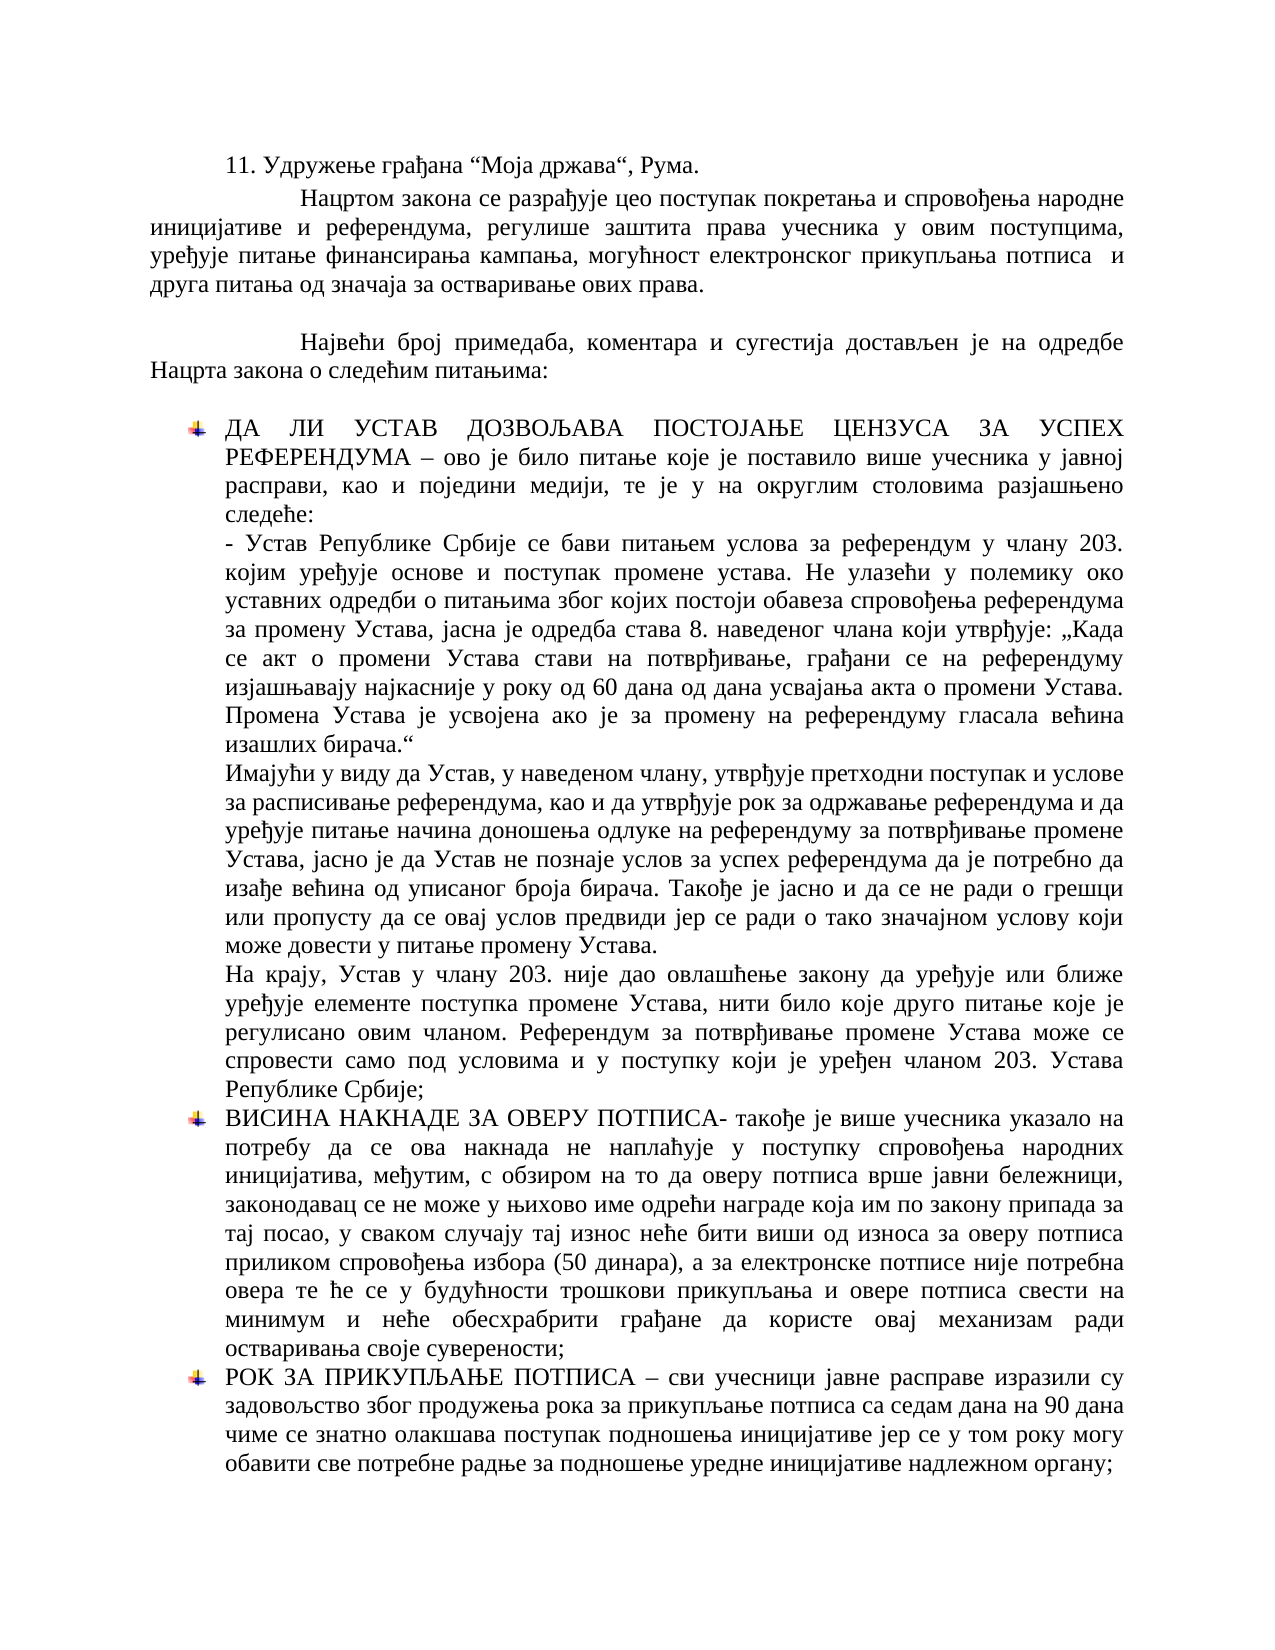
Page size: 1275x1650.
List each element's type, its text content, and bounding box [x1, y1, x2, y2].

list ВИСИНА НАКНАДЕ ЗА ОВЕРУ ПОТПИСА- такође је више учесника указало на потребу да се ова накнада не наплаћује у поступку спровођења народних иницијатива, међутим, с обзиром на то да оверу потписа врше јавни бележници, законодавац се не може у њихово име одрећи награде која им по закону припада за тај посао, у сваком случају тај износ неће бити виши од износа за оверу потписа приликом спровођења избора (50 динара), а за електронске потписе није потребна овера те ће се у будућности трошкови прикупљања и овере потписа свести на минимум и неће обесхрабрити грађане да користе овај механизам ради остваривања своје суверености; [187, 1103, 1125, 1362]
picture [188, 1368, 206, 1386]
list РОК ЗА ПРИКУПЉАЊЕ ПОТПИСА – сви учесници јавне расправе изразили су задовољство због продужења рока за прикупљање потписа са седам дана на 90 дана чиме се знатно олакшава поступак подношења иницијативе јер се у том року могу обавити све потребне радње за подношење уредне иницијативе надлежном органу; [187, 1362, 1125, 1477]
list ДА ЛИ УСТАВ ДОЗВОЉАВА ПОСТОЈАЊЕ ЦЕНЗУСА ЗА УСПЕХ РЕФЕРЕНДУМА – ово је било питање које је поставило више учесника у јавној расправи, као и поједини медији, те је у на округлим столовима разјашњено следеће: [187, 413, 1125, 528]
text На крају, Устав у члану 203. није дао овлашћење закону да уређује или ближе уређује елементе поступка промене Устава, нити било које друго питање које је регулисано овим чланом. Референдум за потврђивање промене Устава може се спровести само под условима и у поступку који је уређен чланом 203. Устава Републике Србије; [225, 959, 1125, 1103]
picture [188, 1109, 206, 1127]
text - Устав Републике Србије се бави питањем услова за референдум у члану 203. којим уређује основе и поступак промене устава. Не улазећи у полемику око уставних одредби о питањима због којих постоји обавеза спровођења референдума за промену Устава, јасна је одредба става 8. наведеног члана који утврђује: „Када се акт о промени Устава стави на потврђивање, грађани се на референдуму изјашњавају најкасније у року од 60 дана од дана усвајања акта о промени Устава. Промена Устава је усвојена ако је за промену на референдуму гласала већина изашлих бирача.“ [225, 528, 1125, 758]
text Нацртом закона се разрађује цео поступак покретања и спровођења народне иницијативе и референдума, регулише заштита права учесника у овим поступцима, уређује питање финансирања кампања, могућност електронског прикупљања потписа и друга питања од значаја за остваривање ових права. [150, 183, 1125, 298]
text Имајући у виду да Устав, у наведеном члану, утврђује претходни поступак и услове за расписивање референдума, као и да утврђује рок за одржавање референдума и да уређује питање начина доношења одлуке на референдуму за потврђивање промене Устава, јасно је да Устав не познаје услов за успех референдума да је потребно да изађе већина од уписаног броја бирача. Такође је јасно и да се не ради о грешци или пропусту да се овај услов предвиди јер се ради о тако значајном услову који може довести у питање промену Устава. [225, 758, 1125, 959]
picture [188, 419, 206, 437]
text Највећи број примедаба, коментара и сугестија достављен је на одредбе Нацрта закона о следећим питањима: [150, 327, 1125, 384]
list Удружење грађана “Моја држава“, Рума. [225, 150, 1125, 179]
